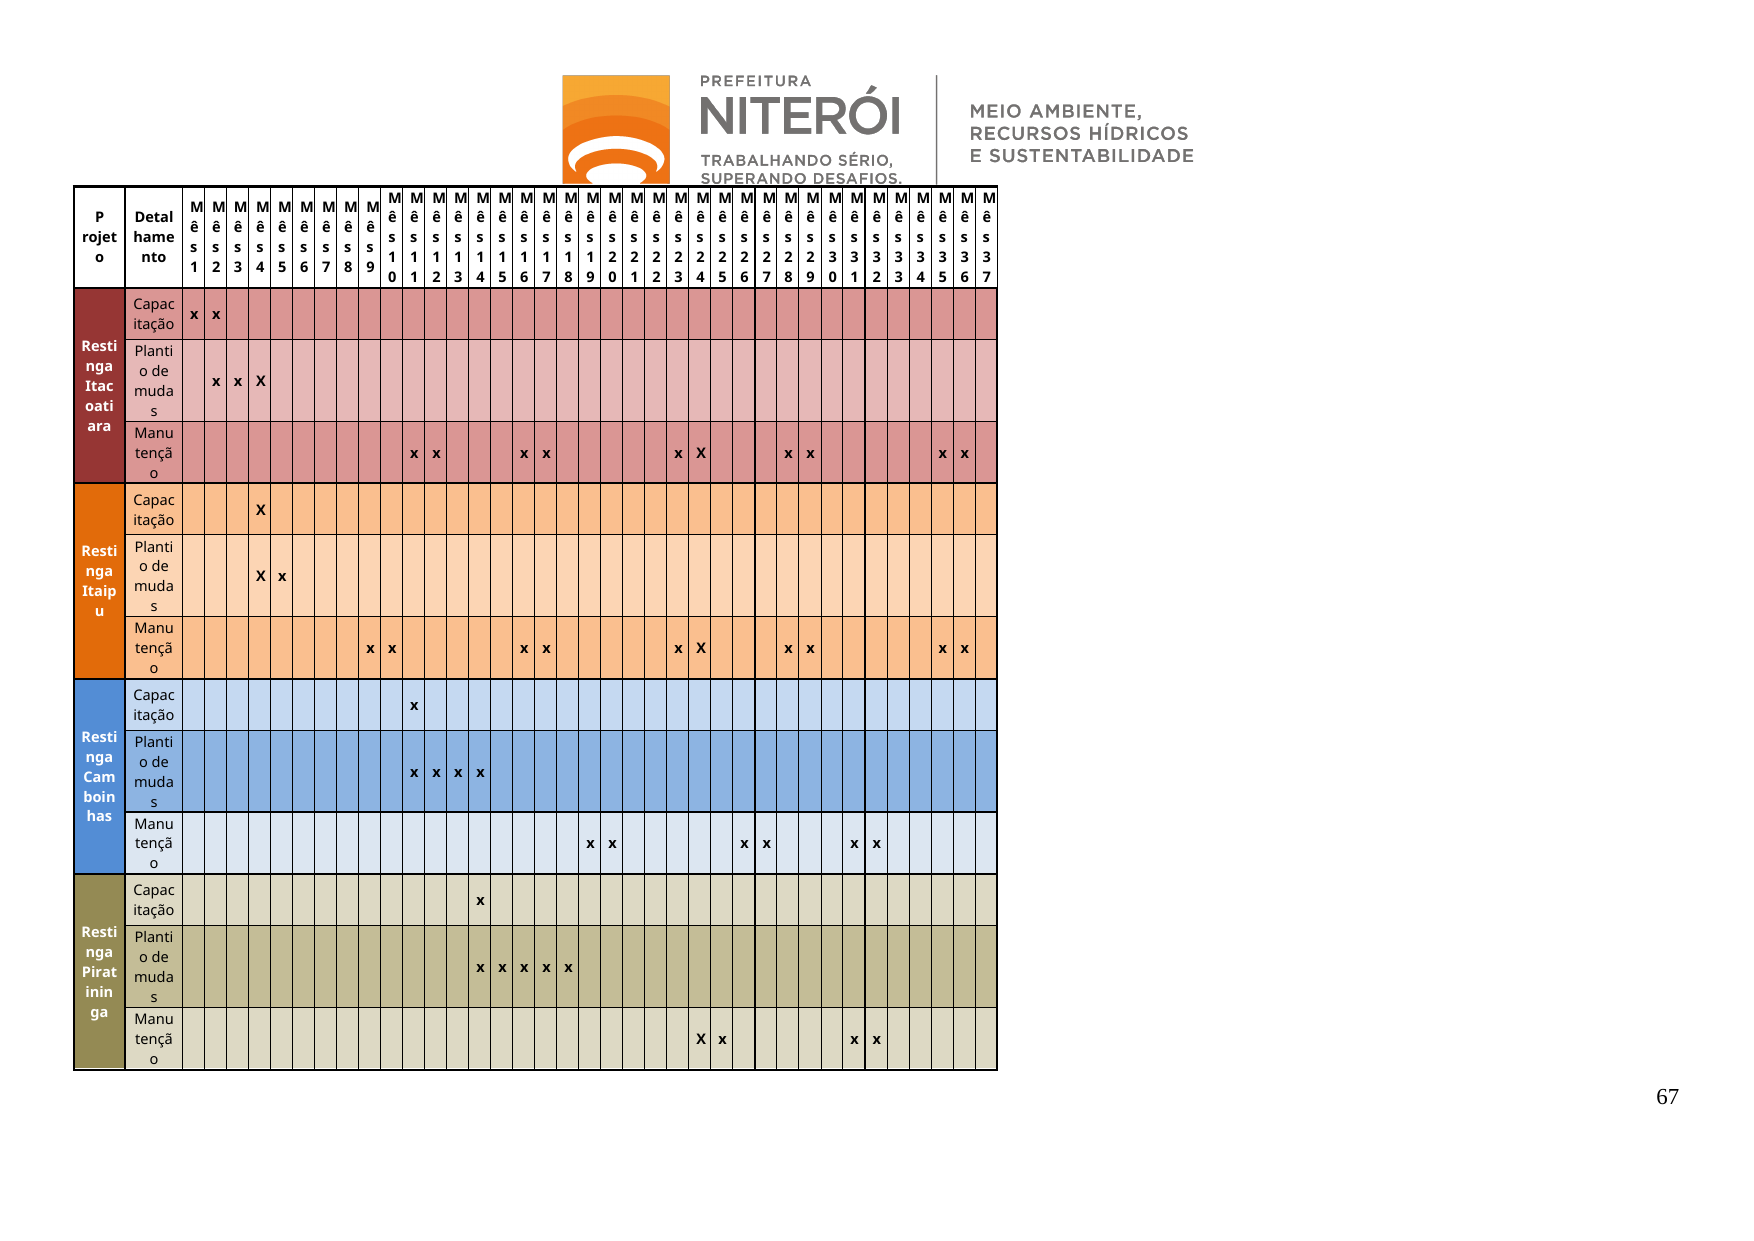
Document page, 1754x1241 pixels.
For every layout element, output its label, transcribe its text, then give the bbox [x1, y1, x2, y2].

table_cell [315, 926, 336, 1007]
table_cell [976, 1008, 996, 1068]
table_header Mês 31 [843, 188, 864, 287]
table_cell x [932, 422, 953, 482]
table_header Mês 23 [667, 188, 688, 287]
table_cell [315, 617, 336, 678]
table_cell [293, 926, 314, 1007]
table_cell x [469, 731, 490, 811]
table_cell Restinga Camboinhas [75, 680, 124, 873]
table_cell [888, 1008, 909, 1068]
table_cell [910, 422, 931, 482]
table_cell [535, 875, 556, 925]
table_cell [888, 926, 909, 1007]
table_cell [711, 926, 732, 1007]
table_cell [777, 535, 798, 616]
table_cell [932, 926, 953, 1007]
table_cell Capacitação [126, 289, 182, 339]
table_cell Plantio de mudas [126, 340, 182, 421]
table_cell [337, 484, 358, 534]
table_cell [359, 813, 380, 873]
table_cell X [689, 617, 710, 678]
table_cell [866, 680, 887, 730]
table_cell [337, 926, 358, 1007]
table_cell x [271, 535, 292, 616]
table_cell [579, 680, 600, 730]
table_cell X [689, 1008, 710, 1068]
table_cell [359, 926, 380, 1007]
table_cell [667, 926, 688, 1007]
table_cell [513, 535, 534, 616]
table_cell [866, 617, 887, 678]
table_cell [425, 1008, 446, 1068]
table_cell [667, 340, 688, 421]
table_cell [954, 813, 975, 873]
table_cell x [601, 813, 622, 873]
table_cell [491, 875, 512, 925]
table_cell [271, 340, 292, 421]
table_cell [756, 1008, 776, 1068]
table_cell [425, 617, 446, 678]
table_cell [337, 340, 358, 421]
table_header Mês 30 [822, 188, 842, 287]
table_header Mês 1 [183, 188, 204, 287]
table_header Mês 19 [579, 188, 600, 287]
table_cell [843, 617, 864, 678]
table_cell x [447, 731, 468, 811]
table_cell Manutenção [126, 422, 182, 482]
table_cell [227, 617, 248, 678]
table_cell [799, 1008, 821, 1068]
table_cell [910, 926, 931, 1007]
table_cell [557, 422, 578, 482]
table_cell [623, 1008, 644, 1068]
table_cell [183, 680, 204, 730]
table_cell [777, 484, 798, 534]
table_cell Capacitação [126, 875, 182, 925]
table_cell [381, 731, 402, 811]
table_cell [337, 1008, 358, 1068]
table_cell [205, 875, 226, 925]
table_cell [469, 1008, 490, 1068]
table_header Mês 15 [491, 188, 512, 287]
table_cell [337, 617, 358, 678]
table_cell [579, 875, 600, 925]
table_cell [183, 617, 204, 678]
table_header Mês 3 [227, 188, 248, 287]
table_cell [976, 680, 996, 730]
table_cell [227, 484, 248, 534]
table_cell [799, 680, 821, 730]
table_header Mês 18 [557, 188, 578, 287]
table_header Mês 14 [469, 188, 490, 287]
table_cell [183, 731, 204, 811]
table_cell [888, 535, 909, 616]
table_cell [249, 289, 270, 339]
table_cell [337, 875, 358, 925]
table_cell [954, 680, 975, 730]
table_cell [293, 340, 314, 421]
table_cell [711, 422, 732, 482]
table_cell [601, 340, 622, 421]
table_cell [733, 289, 754, 339]
table_cell [447, 289, 468, 339]
table_header Mês 26 [733, 188, 754, 287]
table_cell [733, 875, 754, 925]
table_cell [513, 289, 534, 339]
table_cell [491, 484, 512, 534]
table_cell [447, 617, 468, 678]
table_cell Restinga Itacoatiara [75, 289, 124, 482]
table_header Mês 36 [954, 188, 975, 287]
table_cell [733, 340, 754, 421]
table_cell [469, 289, 490, 339]
table_cell [271, 1008, 292, 1068]
table_cell [777, 926, 798, 1007]
table_cell [227, 731, 248, 811]
table_header Mês 4 [249, 188, 270, 287]
table_cell [888, 484, 909, 534]
table_cell [645, 1008, 666, 1068]
table_cell [667, 875, 688, 925]
table_cell [601, 289, 622, 339]
table_cell [866, 484, 887, 534]
table_cell [579, 535, 600, 616]
table_header Mês 27 [756, 188, 776, 287]
table_cell [381, 1008, 402, 1068]
table_cell [888, 875, 909, 925]
table_cell [469, 484, 490, 534]
table_cell [293, 484, 314, 534]
table_cell [976, 289, 996, 339]
table_cell [954, 484, 975, 534]
table_cell [403, 617, 424, 678]
table_cell x [403, 680, 424, 730]
table_cell [557, 1008, 578, 1068]
table_cell [733, 484, 754, 534]
table_cell x [557, 926, 578, 1007]
table_cell [381, 340, 402, 421]
table_header Mês 9 [359, 188, 380, 287]
table_cell [271, 813, 292, 873]
table_header Mês 17 [535, 188, 556, 287]
table_header Mês 25 [711, 188, 732, 287]
table_cell [293, 422, 314, 482]
table_cell [932, 340, 953, 421]
table_cell X [249, 340, 270, 421]
table_cell [623, 813, 644, 873]
table_cell [535, 340, 556, 421]
table_cell x [667, 422, 688, 482]
table_cell [822, 422, 842, 482]
table_cell [689, 340, 710, 421]
table_header Mês 8 [337, 188, 358, 287]
table_cell [910, 680, 931, 730]
table_cell [822, 680, 842, 730]
table_cell [733, 1008, 754, 1068]
picture [560, 73, 1194, 186]
table_cell [293, 289, 314, 339]
table_cell [183, 926, 204, 1007]
table_cell x [954, 617, 975, 678]
table_cell [359, 340, 380, 421]
table_cell [711, 289, 732, 339]
table_header Mês 28 [777, 188, 798, 287]
table_cell [910, 289, 931, 339]
table_cell x [799, 422, 821, 482]
table_cell x [733, 813, 754, 873]
table_cell [447, 813, 468, 873]
table_cell [271, 680, 292, 730]
table_cell [866, 926, 887, 1007]
table_cell [535, 731, 556, 811]
table_cell Plantio de mudas [126, 535, 182, 616]
table_cell [315, 422, 336, 482]
table_cell [513, 731, 534, 811]
table_cell [447, 926, 468, 1007]
table_cell [359, 875, 380, 925]
table_cell [579, 617, 600, 678]
table_cell [227, 422, 248, 482]
table_cell [777, 875, 798, 925]
table_cell [491, 813, 512, 873]
table_cell [623, 875, 644, 925]
table_cell [579, 484, 600, 534]
table_cell [293, 617, 314, 678]
table_cell x [777, 422, 798, 482]
table_cell [315, 484, 336, 534]
table_cell [337, 422, 358, 482]
table_cell [799, 875, 821, 925]
table_cell [667, 1008, 688, 1068]
table_cell [932, 484, 953, 534]
table_cell [381, 422, 402, 482]
table_cell [601, 926, 622, 1007]
table_cell [403, 535, 424, 616]
table_cell [689, 813, 710, 873]
table_cell [976, 617, 996, 678]
table_cell x [866, 1008, 887, 1068]
table_cell [205, 422, 226, 482]
table_cell [447, 535, 468, 616]
table_cell [822, 1008, 842, 1068]
table_cell [491, 289, 512, 339]
table_cell Manutenção [126, 813, 182, 873]
table_cell [359, 731, 380, 811]
table_cell [799, 289, 821, 339]
table_cell [976, 535, 996, 616]
table_cell [866, 731, 887, 811]
table_cell [337, 535, 358, 616]
table_cell [425, 926, 446, 1007]
table_cell [469, 813, 490, 873]
table_cell [711, 535, 732, 616]
table_cell [425, 484, 446, 534]
table_cell [183, 813, 204, 873]
table_cell [315, 680, 336, 730]
table_cell [535, 1008, 556, 1068]
table_cell [227, 926, 248, 1007]
table_cell [359, 484, 380, 534]
table_cell [491, 535, 512, 616]
table_cell [623, 340, 644, 421]
table_cell [469, 535, 490, 616]
table_header Mês 35 [932, 188, 953, 287]
table_cell x [843, 813, 864, 873]
table_cell [799, 340, 821, 421]
table_cell [227, 680, 248, 730]
table_header Mês 6 [293, 188, 314, 287]
table_cell [315, 731, 336, 811]
table_cell [910, 535, 931, 616]
table_cell [711, 813, 732, 873]
table_cell X [689, 422, 710, 482]
table_cell [205, 813, 226, 873]
table_cell [403, 875, 424, 925]
table_cell [315, 340, 336, 421]
table_cell [227, 813, 248, 873]
table_cell [447, 875, 468, 925]
table_cell [932, 289, 953, 339]
table_cell x [513, 617, 534, 678]
table_header Mês 16 [513, 188, 534, 287]
table_cell x [513, 926, 534, 1007]
table_cell [293, 813, 314, 873]
table_cell [183, 875, 204, 925]
table_cell [667, 813, 688, 873]
table_cell Plantio de mudas [126, 731, 182, 811]
table_cell [822, 813, 842, 873]
table_cell [932, 680, 953, 730]
table_cell x [469, 875, 490, 925]
table_cell [777, 731, 798, 811]
table_cell x [579, 813, 600, 873]
table_cell [843, 484, 864, 534]
table_cell [932, 1008, 953, 1068]
table_header Mês 29 [799, 188, 821, 287]
table_cell [822, 731, 842, 811]
table_cell [954, 926, 975, 1007]
table_cell [315, 289, 336, 339]
table_cell x [756, 813, 776, 873]
table_cell [491, 731, 512, 811]
table_cell [535, 680, 556, 730]
table_cell [756, 680, 776, 730]
table_cell [381, 535, 402, 616]
table_header Mês 22 [645, 188, 666, 287]
table_cell [645, 731, 666, 811]
table_cell [954, 875, 975, 925]
table_cell x [535, 422, 556, 482]
table_cell [888, 289, 909, 339]
table_cell [557, 813, 578, 873]
table_cell [403, 1008, 424, 1068]
table_cell [293, 731, 314, 811]
table_cell [822, 289, 842, 339]
table_cell [822, 535, 842, 616]
table_cell [976, 813, 996, 873]
table_cell [535, 535, 556, 616]
table_cell [888, 680, 909, 730]
table_cell x [183, 289, 204, 339]
table_cell [976, 484, 996, 534]
table_cell [733, 926, 754, 1007]
table_cell [689, 875, 710, 925]
table_cell [579, 289, 600, 339]
table_cell x [359, 617, 380, 678]
table_header Mês 33 [888, 188, 909, 287]
table_cell x [932, 617, 953, 678]
table_cell [359, 289, 380, 339]
table_cell [315, 813, 336, 873]
table_cell [866, 535, 887, 616]
table_cell [205, 731, 226, 811]
table_cell [315, 875, 336, 925]
table_cell [711, 484, 732, 534]
table_cell [513, 680, 534, 730]
table_cell [645, 926, 666, 1007]
table_cell [381, 813, 402, 873]
table_cell [403, 484, 424, 534]
table_cell [381, 289, 402, 339]
table_cell [777, 813, 798, 873]
table_cell [932, 535, 953, 616]
table_cell [381, 875, 402, 925]
table_cell [491, 1008, 512, 1068]
table_cell [205, 617, 226, 678]
table_cell [866, 340, 887, 421]
table_cell x [205, 340, 226, 421]
table_cell [447, 340, 468, 421]
table_cell [645, 340, 666, 421]
table_cell [403, 813, 424, 873]
table_cell x [667, 617, 688, 678]
table_header Mês 24 [689, 188, 710, 287]
table_cell [645, 535, 666, 616]
table_cell [249, 617, 270, 678]
table_cell Restinga Piratininga [75, 875, 124, 1068]
table_cell [557, 289, 578, 339]
table_cell [337, 813, 358, 873]
table_cell [183, 422, 204, 482]
table_cell [689, 484, 710, 534]
table_cell [667, 535, 688, 616]
table_cell [667, 680, 688, 730]
table_cell x [491, 926, 512, 1007]
table_cell x [469, 926, 490, 1007]
table_cell [513, 340, 534, 421]
table_cell [822, 926, 842, 1007]
table_cell [888, 617, 909, 678]
table_cell [227, 535, 248, 616]
table_cell x [535, 926, 556, 1007]
table_header Mês 2 [205, 188, 226, 287]
table_cell [381, 680, 402, 730]
table_header Mês 7 [315, 188, 336, 287]
table_header Mês 12 [425, 188, 446, 287]
table_cell [711, 340, 732, 421]
table_cell [557, 731, 578, 811]
table_cell [293, 875, 314, 925]
table_cell [491, 680, 512, 730]
table_cell [579, 926, 600, 1007]
table_cell [205, 680, 226, 730]
table_cell [667, 731, 688, 811]
table_cell [910, 617, 931, 678]
table_cell [843, 340, 864, 421]
table_cell [954, 731, 975, 811]
table_cell [910, 1008, 931, 1068]
table_cell x [425, 731, 446, 811]
table_cell [799, 731, 821, 811]
table_cell [733, 535, 754, 616]
table_cell [843, 535, 864, 616]
table_cell [425, 680, 446, 730]
table_cell [888, 813, 909, 873]
table_cell [249, 731, 270, 811]
table_cell [843, 926, 864, 1007]
table_cell [667, 484, 688, 534]
table_cell x [227, 340, 248, 421]
table_cell [756, 535, 776, 616]
table_cell [932, 813, 953, 873]
table_cell [689, 535, 710, 616]
table_cell Manutenção [126, 1008, 182, 1068]
table_cell X [249, 484, 270, 534]
table_cell [645, 422, 666, 482]
table_cell [843, 680, 864, 730]
table_cell Plantio de mudas [126, 926, 182, 1007]
table_cell [447, 1008, 468, 1068]
table_cell x [843, 1008, 864, 1068]
table_cell [843, 289, 864, 339]
table_cell [711, 617, 732, 678]
table_cell [888, 731, 909, 811]
table_cell [469, 340, 490, 421]
table_cell [403, 340, 424, 421]
table_cell [205, 1008, 226, 1068]
table_cell [447, 422, 468, 482]
table_header Mês 37 [976, 188, 997, 287]
table_cell [249, 813, 270, 873]
table_cell [183, 484, 204, 534]
table_header Mês 34 [910, 188, 931, 287]
table_cell [183, 1008, 204, 1068]
table_cell [359, 422, 380, 482]
table_cell [227, 1008, 248, 1068]
table_cell [645, 875, 666, 925]
table_cell [447, 484, 468, 534]
table_cell [756, 926, 776, 1007]
table_cell [976, 422, 996, 482]
table_cell [601, 535, 622, 616]
table_cell [579, 1008, 600, 1068]
table_cell [756, 731, 776, 811]
table_cell [513, 484, 534, 534]
table_header Mês 5 [271, 188, 292, 287]
table_cell [337, 289, 358, 339]
table_cell [932, 875, 953, 925]
table_cell [601, 1008, 622, 1068]
table_cell [777, 1008, 798, 1068]
table_cell x [403, 422, 424, 482]
table_cell [337, 680, 358, 730]
table_cell [645, 289, 666, 339]
table_cell [579, 422, 600, 482]
table_cell [293, 680, 314, 730]
table_cell [667, 289, 688, 339]
table_cell [469, 617, 490, 678]
table_cell [733, 731, 754, 811]
table_cell [601, 422, 622, 482]
table_cell [711, 875, 732, 925]
table_cell [623, 422, 644, 482]
table_header Mês 32 [866, 188, 887, 287]
table_cell [227, 875, 248, 925]
table_cell x [777, 617, 798, 678]
table_cell X [249, 535, 270, 616]
table_cell [205, 926, 226, 1007]
table_cell [756, 484, 776, 534]
table_cell x [711, 1008, 732, 1068]
table_cell Restinga Itaipu [75, 484, 124, 678]
table_cell [976, 926, 996, 1007]
table_cell [271, 875, 292, 925]
table_cell [249, 926, 270, 1007]
table_cell [557, 875, 578, 925]
table_cell [293, 535, 314, 616]
table_cell [976, 731, 996, 811]
table_cell [954, 535, 975, 616]
table_header Mês 20 [601, 188, 622, 287]
table_cell [205, 484, 226, 534]
table_header Mês 21 [623, 188, 644, 287]
table_cell [756, 289, 776, 339]
table_cell [271, 617, 292, 678]
table_cell [359, 1008, 380, 1068]
table_cell [689, 289, 710, 339]
table_header Detalhamento [126, 188, 182, 287]
table_cell [557, 340, 578, 421]
table_header Mês 11 [403, 188, 424, 287]
table_cell [557, 484, 578, 534]
table_cell [513, 875, 534, 925]
table_cell [183, 535, 204, 616]
table_cell [645, 484, 666, 534]
table_header Projeto [75, 188, 124, 287]
table_cell [822, 340, 842, 421]
table_cell [954, 340, 975, 421]
table_cell [976, 340, 996, 421]
table_cell [799, 813, 821, 873]
table_cell [601, 484, 622, 534]
table_cell [733, 617, 754, 678]
table_cell [491, 340, 512, 421]
table_cell [689, 731, 710, 811]
table_cell [910, 731, 931, 811]
table_cell [866, 289, 887, 339]
table_cell [315, 1008, 336, 1068]
table_cell [271, 926, 292, 1007]
table_cell [271, 731, 292, 811]
table_cell [888, 340, 909, 421]
table_cell [623, 731, 644, 811]
table_cell [425, 875, 446, 925]
table_cell [866, 422, 887, 482]
table_cell [469, 680, 490, 730]
table_cell [623, 535, 644, 616]
table_cell [954, 289, 975, 339]
table_cell [491, 422, 512, 482]
table_cell [756, 617, 776, 678]
table_cell [381, 484, 402, 534]
table_cell [557, 617, 578, 678]
table_cell [337, 731, 358, 811]
table_cell x [381, 617, 402, 678]
table_cell [888, 422, 909, 482]
table_cell [447, 680, 468, 730]
table_cell [777, 289, 798, 339]
table_cell Capacitação [126, 680, 182, 730]
table_cell x [425, 422, 446, 482]
table_cell [756, 340, 776, 421]
table_cell x [866, 813, 887, 873]
table_cell [799, 535, 821, 616]
table_cell [403, 926, 424, 1007]
table_cell [249, 422, 270, 482]
table_cell [866, 875, 887, 925]
table_cell [579, 340, 600, 421]
table_cell Manutenção [126, 617, 182, 678]
table_cell x [403, 731, 424, 811]
table_cell [623, 484, 644, 534]
table_cell [601, 617, 622, 678]
table_cell [843, 422, 864, 482]
table_cell [645, 813, 666, 873]
table_cell [579, 731, 600, 811]
table_cell [733, 422, 754, 482]
table_cell [623, 289, 644, 339]
table_header Mês 13 [447, 188, 468, 287]
table_cell x [205, 289, 226, 339]
table_cell [843, 875, 864, 925]
table_cell [645, 680, 666, 730]
table_cell [249, 1008, 270, 1068]
table_cell [976, 875, 996, 925]
table_cell [601, 731, 622, 811]
table_cell [756, 875, 776, 925]
table_cell [469, 422, 490, 482]
table_cell [843, 731, 864, 811]
table_cell [271, 484, 292, 534]
table_cell [535, 484, 556, 534]
table_cell [601, 875, 622, 925]
table_cell [293, 1008, 314, 1068]
table_cell [557, 535, 578, 616]
table_cell [711, 731, 732, 811]
table_cell [799, 926, 821, 1007]
table_header Mês 10 [381, 188, 402, 287]
table_cell [271, 422, 292, 482]
table_cell [425, 813, 446, 873]
table_cell [623, 617, 644, 678]
table_cell [535, 289, 556, 339]
table_cell x [535, 617, 556, 678]
table_cell [711, 680, 732, 730]
table_cell [425, 289, 446, 339]
table_cell [799, 484, 821, 534]
table_cell [271, 289, 292, 339]
table_cell [645, 617, 666, 678]
table_cell [689, 926, 710, 1007]
table_cell [425, 340, 446, 421]
table_cell [183, 340, 204, 421]
table_cell [557, 680, 578, 730]
table_cell [623, 926, 644, 1007]
table_cell [249, 680, 270, 730]
table_cell [403, 289, 424, 339]
table_cell [425, 535, 446, 616]
table_cell [205, 535, 226, 616]
table_cell [689, 680, 710, 730]
table_cell [315, 535, 336, 616]
table_cell [535, 813, 556, 873]
table_cell [954, 1008, 975, 1068]
table_cell [623, 680, 644, 730]
table_cell [910, 484, 931, 534]
table_cell [491, 617, 512, 678]
table_cell x [954, 422, 975, 482]
table_cell [227, 289, 248, 339]
table_cell [822, 875, 842, 925]
table_cell [359, 680, 380, 730]
table_cell [822, 484, 842, 534]
table_cell [777, 680, 798, 730]
table_cell Capacitação [126, 484, 182, 534]
table_cell [777, 340, 798, 421]
table_cell x [513, 422, 534, 482]
table_cell [822, 617, 842, 678]
table_cell [910, 340, 931, 421]
table_cell [932, 731, 953, 811]
table_cell [910, 813, 931, 873]
table_cell [249, 875, 270, 925]
table_cell [733, 680, 754, 730]
table_cell [513, 1008, 534, 1068]
table_cell [601, 680, 622, 730]
table_cell [910, 875, 931, 925]
table_cell [513, 813, 534, 873]
table_cell x [799, 617, 821, 678]
table_cell [359, 535, 380, 616]
table_cell [381, 926, 402, 1007]
table_cell [756, 422, 776, 482]
